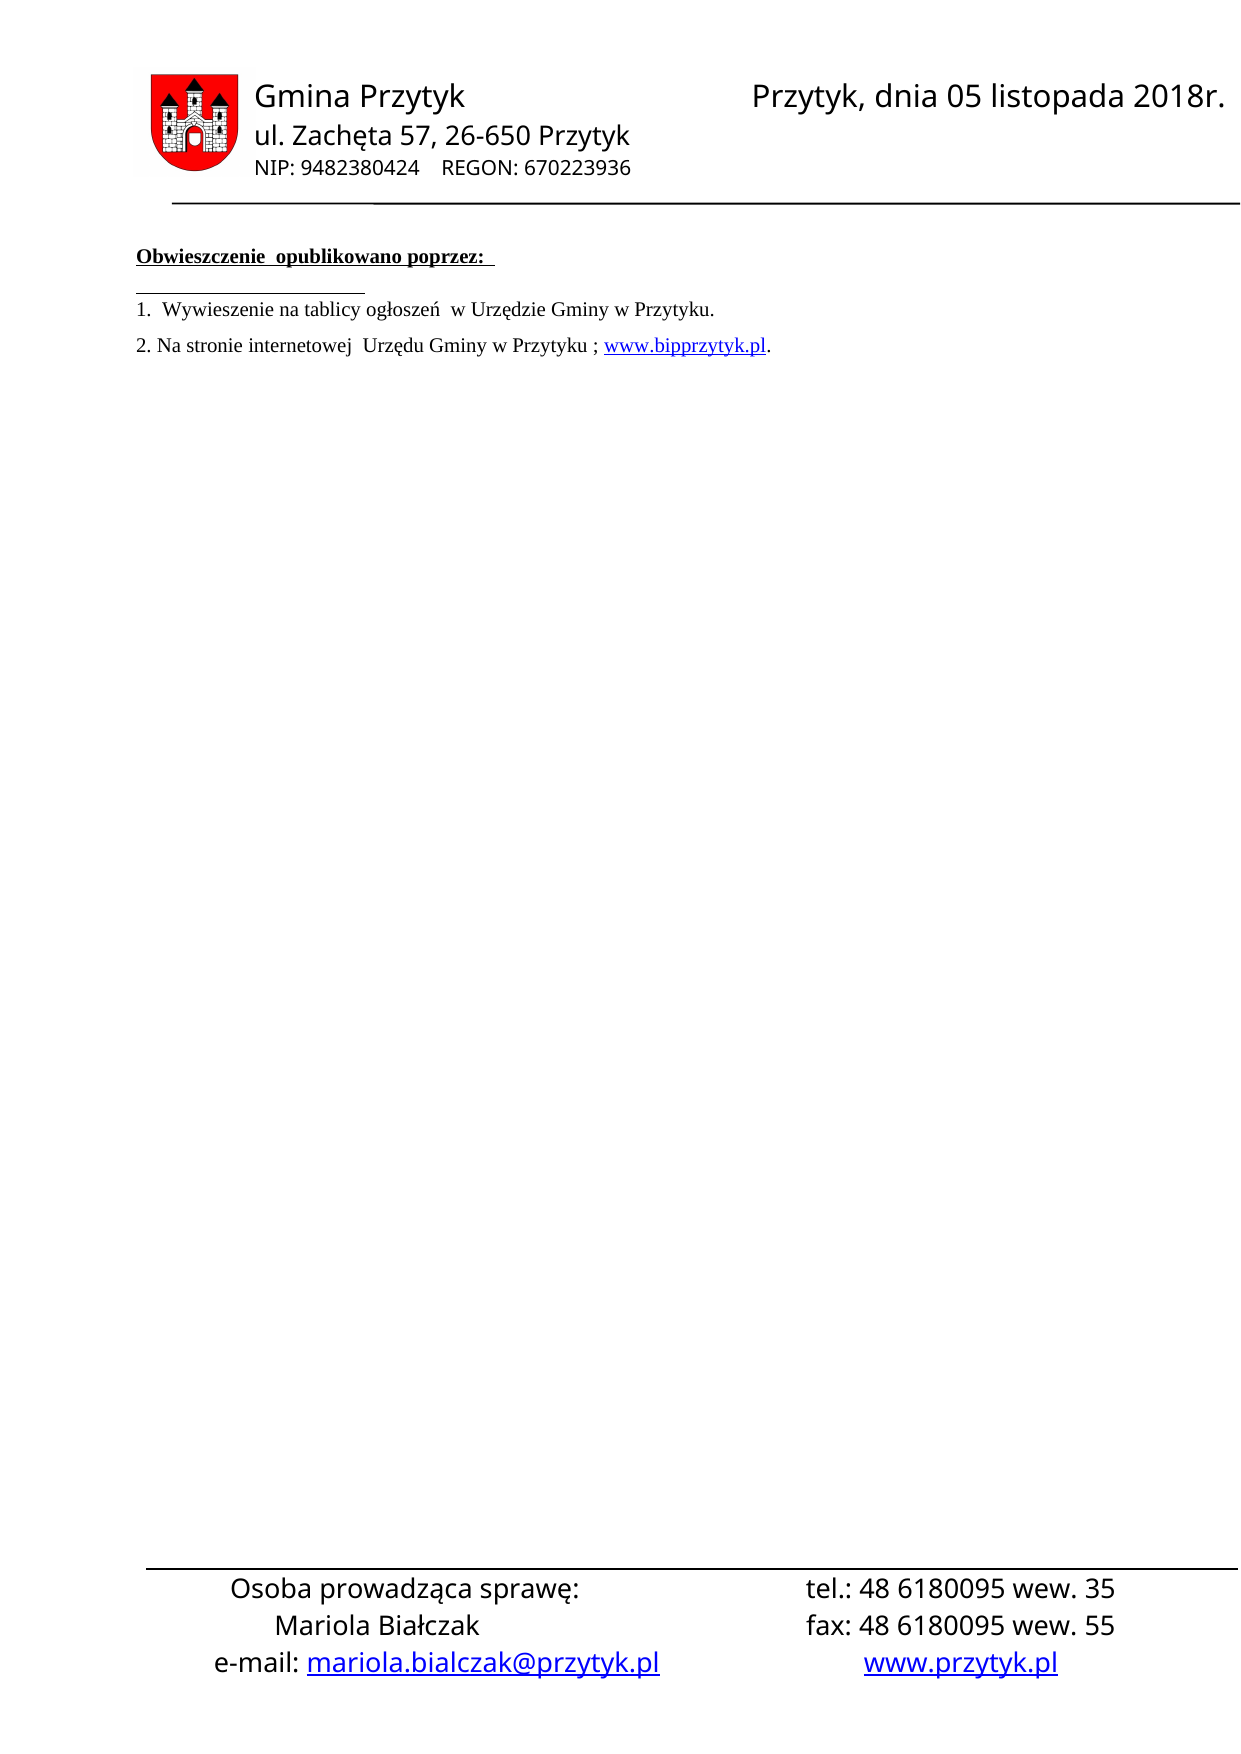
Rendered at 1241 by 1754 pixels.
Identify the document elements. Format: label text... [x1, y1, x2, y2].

text 2. Na stronie internetowej Urzędu Gminy w Przytyku ; www.bipprzytyk.pl. [136, 333, 1165, 357]
picture [132, 67, 257, 177]
text 1. Wywieszenie na tablicy ogłoszeń w Urzędzie Gminy w Przytyku. [136, 297, 1165, 321]
text Obwieszczenie opublikowano poprzez: [136, 244, 1165, 268]
